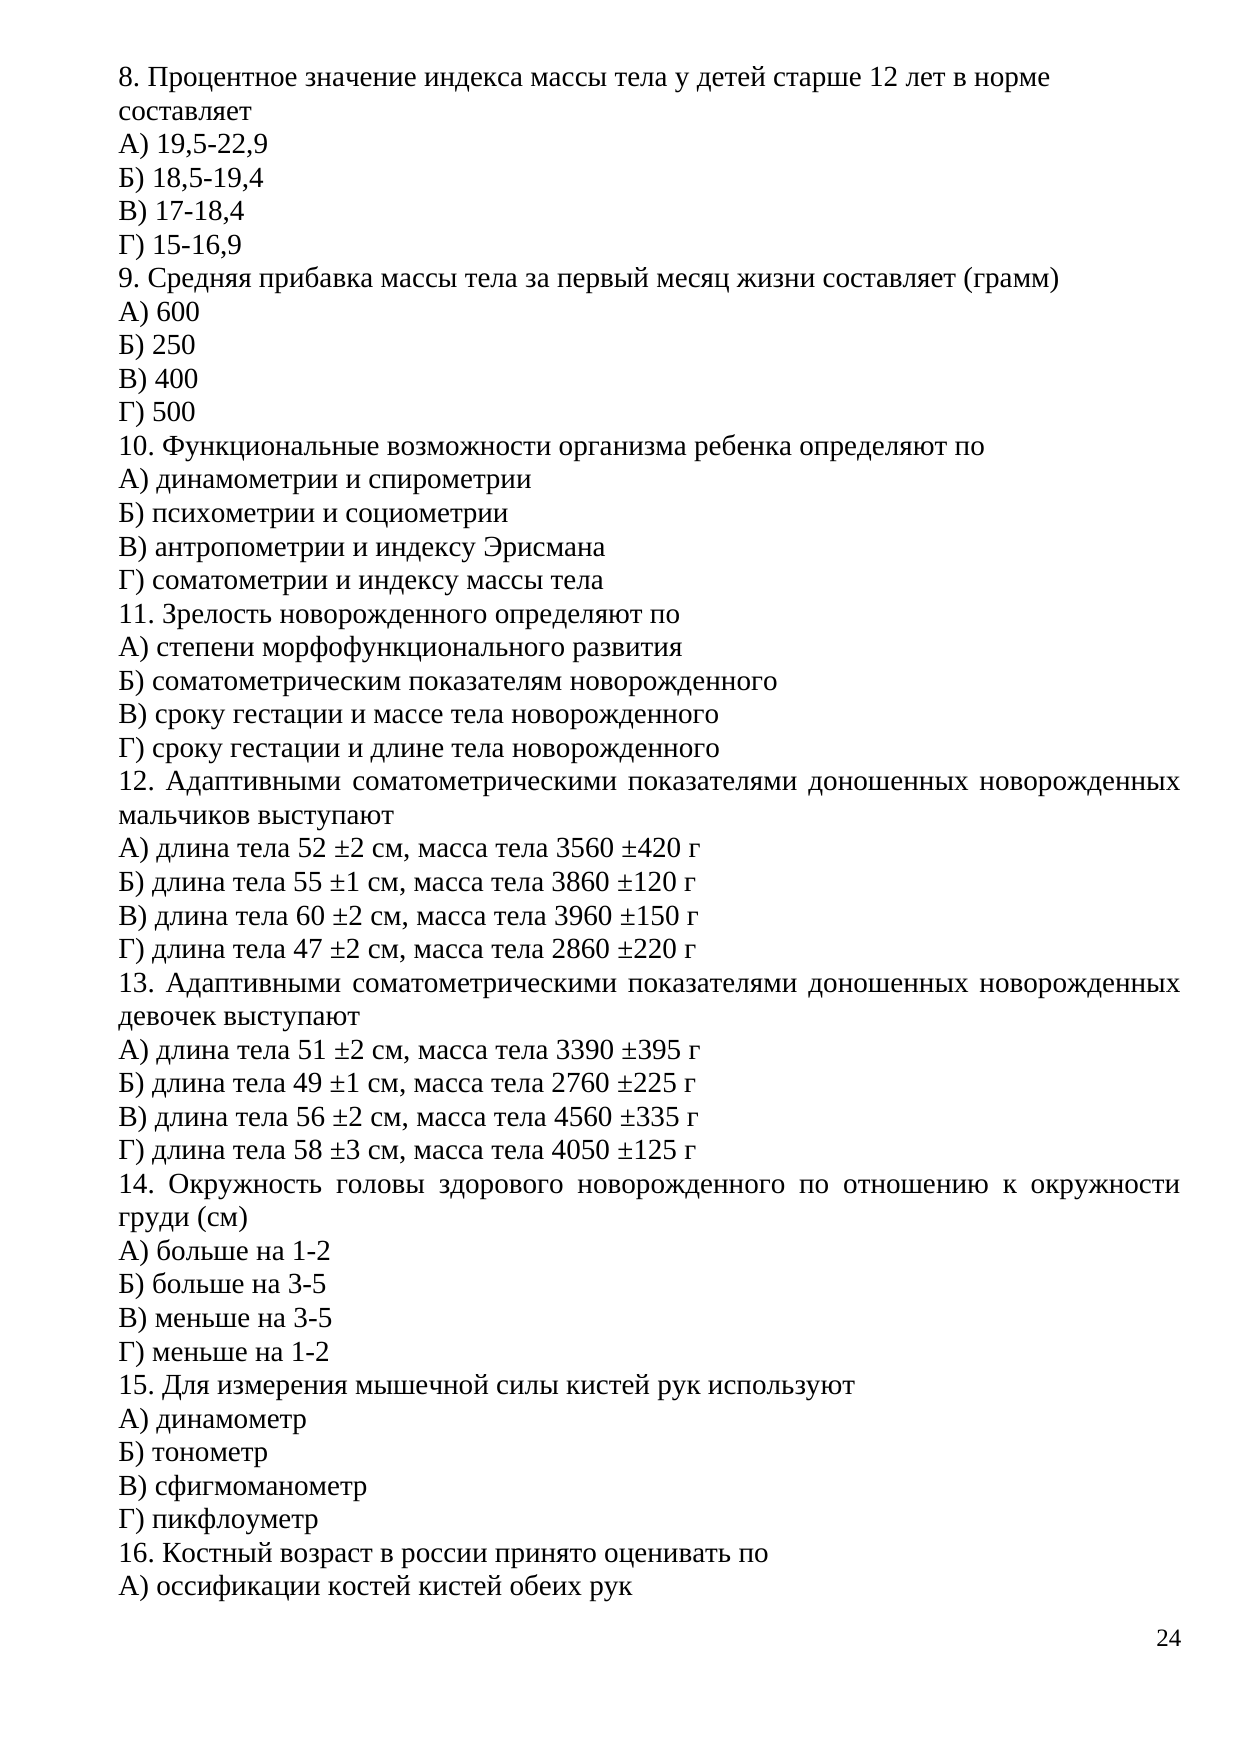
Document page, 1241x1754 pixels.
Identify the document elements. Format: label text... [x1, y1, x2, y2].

text Б) длина тела 49 ±1 см, масса тела 2760 ±225 г [118, 1065, 1181, 1099]
text 8. Процентное значение индекса массы тела у детей старше 12 лет в норме составляет [118, 59, 1181, 126]
text Б) соматометрическим показателям новорожденного [118, 663, 1181, 696]
text В) длина тела 60 ±2 см, масса тела 3960 ±150 г [118, 898, 1181, 931]
text В) 17-18,4 [118, 193, 1181, 227]
text Г) пикфлоуметр [118, 1501, 1181, 1535]
text Б) 250 [118, 327, 1181, 361]
text Г) меньше на 1-2 [118, 1334, 1181, 1367]
text 13. Адаптивными соматометрическими показателями доношенных новорожденных девочек выступают [118, 965, 1181, 1032]
text В) длина тела 56 ±2 см, масса тела 4560 ±335 г [118, 1099, 1181, 1132]
text В) 400 [118, 361, 1181, 394]
text 12. Адаптивными соматометрическими показателями доношенных новорожденных мальчиков выступают [118, 763, 1181, 831]
text 16. Костный возраст в россии принято оценивать по [118, 1535, 1181, 1568]
text А) оссификации костей кистей обеих рук [118, 1568, 1181, 1602]
text Б) длина тела 55 ±1 см, масса тела 3860 ±120 г [118, 864, 1181, 898]
text 11. Зрелость новорожденного определяют по [118, 596, 1181, 629]
text Б) тонометр [118, 1434, 1181, 1468]
text Б) 18,5-19,4 [118, 160, 1181, 193]
text Г) 15-16,9 [118, 227, 1181, 260]
text 9. Средняя прибавка массы тела за первый месяц жизни составляет (грамм) [118, 260, 1181, 294]
text Б) психометрии и социометрии [118, 495, 1181, 529]
text А) больше на 1-2 [118, 1233, 1181, 1267]
text Г) соматометрии и индексу массы тела [118, 562, 1181, 596]
text Г) длина тела 47 ±2 см, масса тела 2860 ±220 г [118, 931, 1181, 965]
text Г) сроку гестации и длине тела новорожденного [118, 730, 1181, 763]
text А) длина тела 52 ±2 см, масса тела 3560 ±420 г [118, 831, 1181, 864]
text 15. Для измерения мышечной силы кистей рук используют [118, 1367, 1181, 1401]
text В) антропометрии и индексу Эрисмана [118, 529, 1181, 562]
text 14. Окружность головы здорового новорожденного по отношению к окружности груди (см) [118, 1166, 1181, 1233]
text В) меньше на 3-5 [118, 1300, 1181, 1334]
text Г) длина тела 58 ±3 см, масса тела 4050 ±125 г [118, 1132, 1181, 1166]
text В) сфигмоманометр [118, 1468, 1181, 1501]
text А) степени морфофункционального развития [118, 629, 1181, 663]
text А) динамометр [118, 1401, 1181, 1434]
text А) 600 [118, 294, 1181, 327]
text А) 19,5-22,9 [118, 126, 1181, 160]
text Г) 500 [118, 394, 1181, 428]
text В) сроку гестации и массе тела новорожденного [118, 696, 1181, 730]
text 10. Функциональные возможности организма ребенка определяют по [118, 428, 1181, 462]
text А) длина тела 51 ±2 см, масса тела 3390 ±395 г [118, 1032, 1181, 1065]
text Б) больше на 3-5 [118, 1267, 1181, 1300]
text А) динамометрии и спирометрии [118, 462, 1181, 495]
